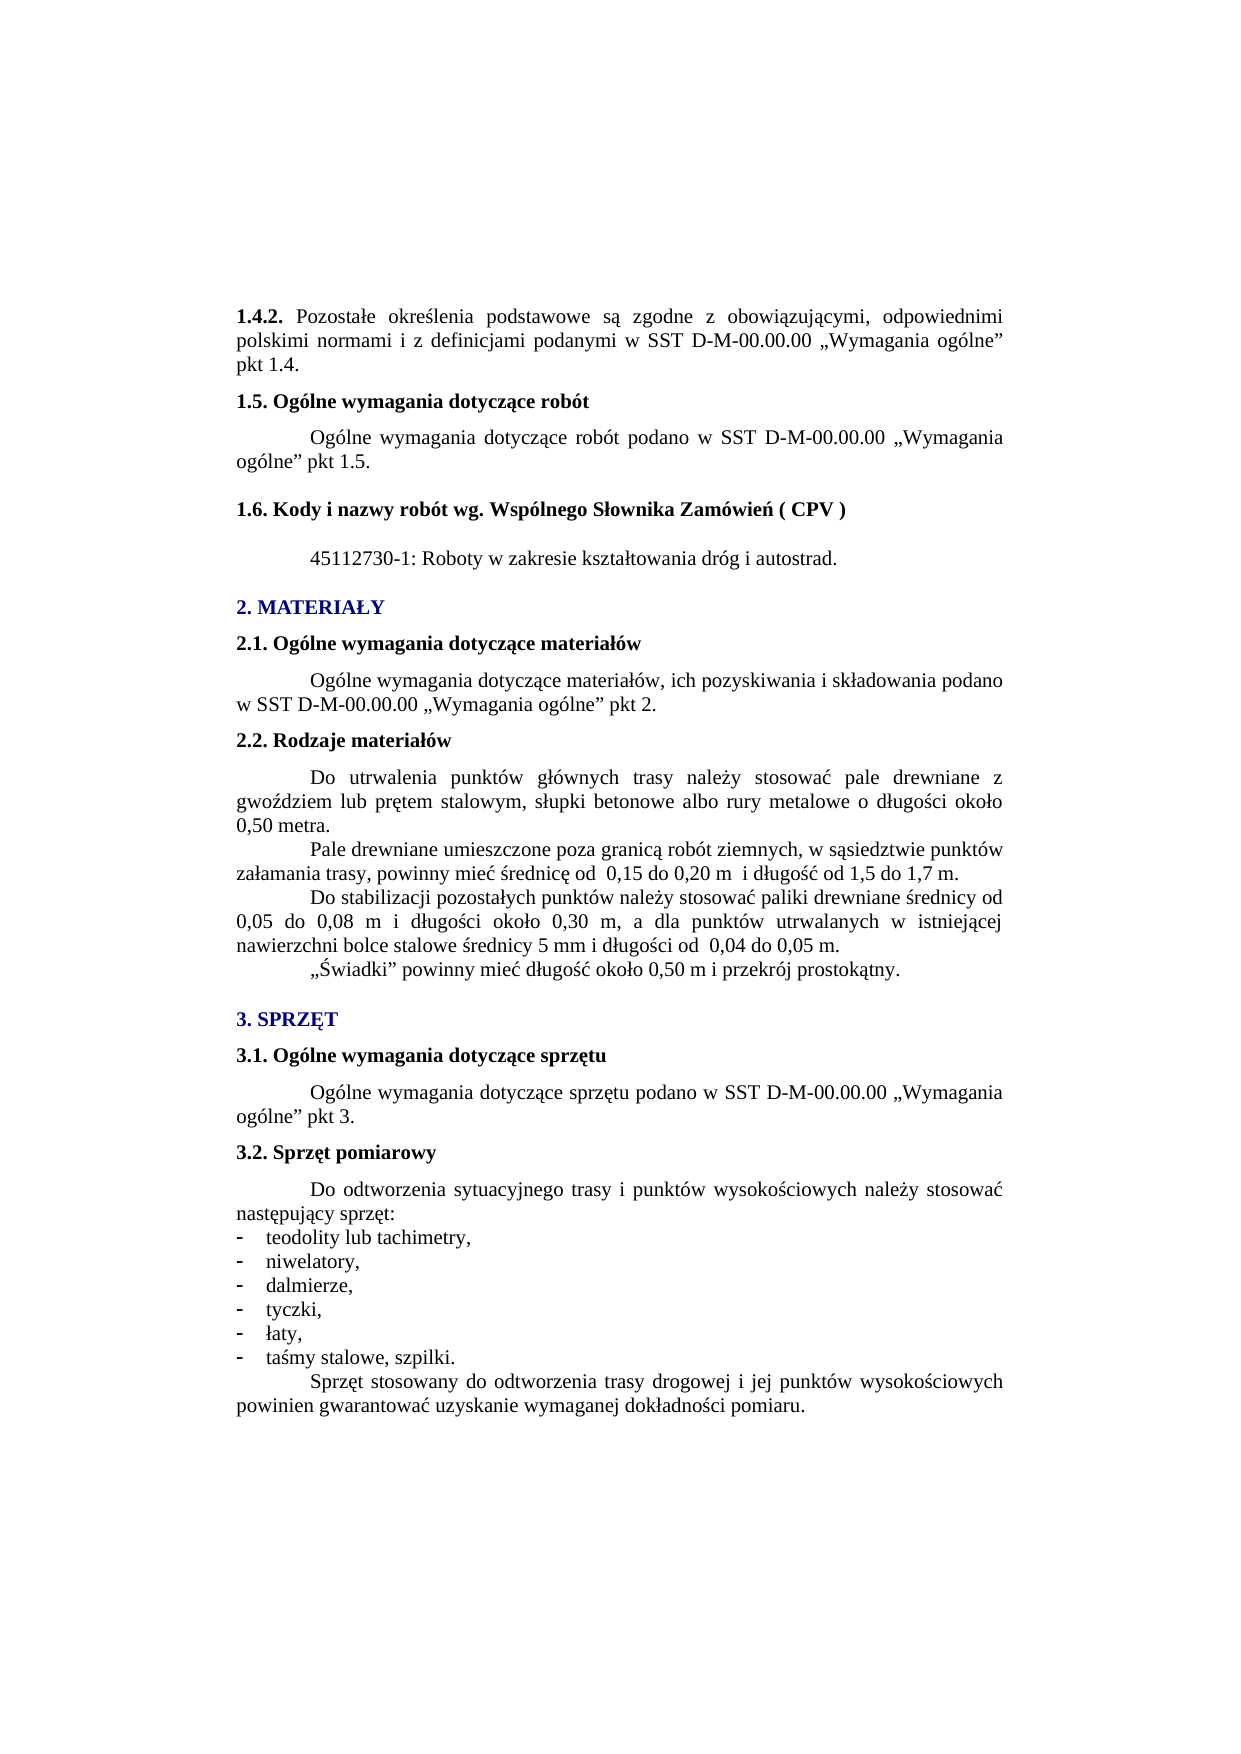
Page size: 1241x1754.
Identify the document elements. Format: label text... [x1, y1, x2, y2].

list teodolity lub tachimetry, [236, 1225, 1004, 1249]
text 1.5. Ogólne wymagania dotyczące robót [236, 389, 1004, 413]
text 3.2. Sprzęt pomiarowy [236, 1140, 1004, 1164]
text 2.1. Ogólne wymagania dotyczące materiałów [236, 631, 1004, 655]
list taśmy stalowe, szpilki. [236, 1345, 1004, 1369]
text Ogólne wymagania dotyczące materiałów, ich pozyskiwania i składowania podano w SST D-M-00.00.00 „Wymagania ogólne” pkt 2. [236, 668, 1004, 716]
text Pale drewniane umieszczone poza granicą robót ziemnych, w sąsiedztwie punktów załamania trasy, powinny mieć średnicę od 0,15 do i długość od 1,5 do . [236, 837, 1004, 885]
text Do stabilizacji pozostałych punktów należy stosować paliki drewniane średnicy od 0,05 do i długości około , a dla punktów utrwalanych w istniejącej nawierzchni bolce stalowe średnicy i długości od 0,04 do . [236, 885, 1004, 957]
text Ogólne wymagania dotyczące sprzętu podano w SST D-M-00.00.00 „Wymagania ogólne” pkt 3. [236, 1079, 1004, 1128]
text 1.4.2. Pozostałe określenia podstawowe są zgodne z obowiązującymi, odpowiednimi polskimi normami i z definicjami podanymi w SST D-M-00.00.00 „Wymagania ogólne” pkt 1.4. [236, 304, 1004, 376]
list niwelatory, [236, 1249, 1004, 1273]
text Ogólne wymagania dotyczące robót podano w SST D-M-00.00.00 „Wymagania ogólne” pkt 1.5. [236, 425, 1004, 473]
text „Świadki” powinny mieć długość około i przekrój prostokątny. [236, 957, 1004, 981]
list dalmierze, [236, 1273, 1004, 1297]
text Sprzęt stosowany do odtworzenia trasy drogowej i jej punktów wysokościowych powinien gwarantować uzyskanie wymaganej dokładności pomiaru. [236, 1369, 1004, 1417]
text Do utrwalenia punktów głównych trasy należy stosować pale drewniane z gwoździem lub prętem stalowym, słupki betonowe albo rury metalowe o długości około . [236, 765, 1004, 837]
text 2.2. Rodzaje materiałów [236, 728, 1004, 752]
text 1.6. Kody i nazwy robót wg. Wspólnego Słownika Zamówień ( CPV ) [236, 497, 1004, 521]
text 2. MATERIAŁY [236, 594, 1004, 619]
text 45112730-1: Roboty w zakresie kształtowania dróg i autostrad. [236, 546, 1004, 569]
list łaty, [236, 1321, 1004, 1345]
text 3.1. Ogólne wymagania dotyczące sprzętu [236, 1043, 1004, 1067]
list tyczki, [236, 1297, 1004, 1321]
text 3. SPRZĘT [236, 1006, 1004, 1031]
text Do odtworzenia sytuacyjnego trasy i punktów wysokościowych należy stosować następujący sprzęt: [236, 1177, 1004, 1225]
